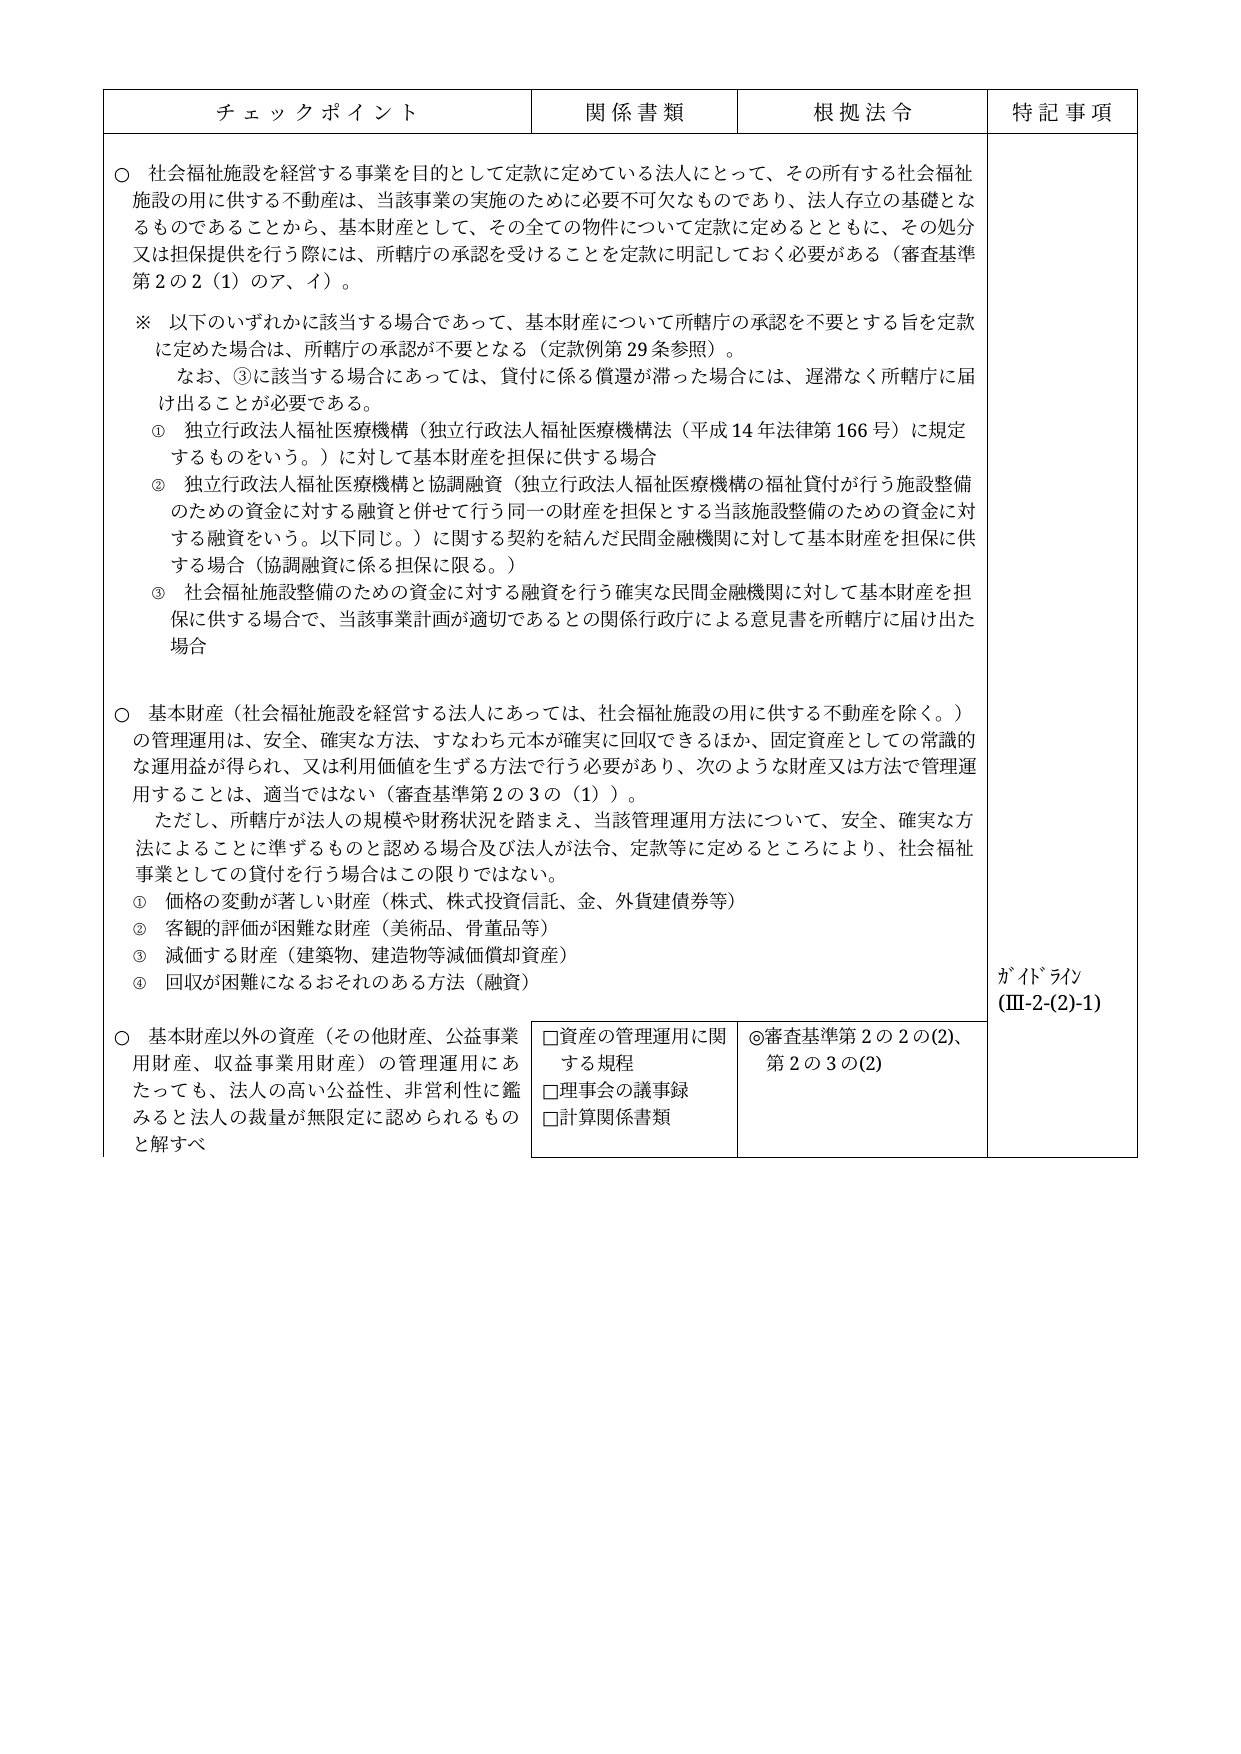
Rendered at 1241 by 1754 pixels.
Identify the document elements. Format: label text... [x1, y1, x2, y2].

table_header 関 係 書 類 [532, 90, 737, 132]
table_header 根 拠 法 令 [738, 90, 987, 132]
table_cell □資産の管理運用に関する規程 □理事会の議事録 □計算関係書類 [532, 1022, 737, 1157]
table_header チ ェ ッ ク ポ イ ン ト [104, 90, 531, 132]
table_cell ◎審査基準第2の2の(2)、 第2の3の(2) [738, 1022, 987, 1157]
table_cell ○ 基本財産以外の資産（その他財産、公益事業用財産、収益事業用財産）の管理運用にあたっても、法人の高い公益性、非営利性に鑑みると法人の裁量が無限定に認められるものと解すべ [104, 1021, 531, 1157]
table_cell ○ 社会福祉施設を経営する事業を目的として定款に定めている法人にとって、その所有する社会福祉施設の用に供する不動産は、当該事業の実施のために必要不可欠なものであり、法人存立の基礎となるものであることから、基本財産として、その全ての物件について定款に定めるとともに、その処分又は担保提供を行う際には、所轄庁の承認を受けることを定款に明記しておく必要がある（審査基準第2の2（1）のア、イ）。 ※ 以下のいずれかに該当する場合であって、基本財産について所轄庁の承認を不要とする旨を定款に定めた場合は、所轄庁の承認が不要となる（定款例第29条参照）。 なお、③に該当する場合にあっては、貸付に係る償還が滞った場合には、遅滞なく所轄庁に届け出ることが必要である。 ① 独立行政法人福祉医療機構（独立行政法人福祉医療機構法（平成14 年法律第166 号）に規定するものをいう。）に対して基本財産を担保に供する場合 ② 独立行政法人福祉医療機構と協調融資（独立行政法人福祉医療機構の福祉貸付が行う施設整備のための資金に対する融資と併せて行う同一の財産を担保とする当該施設整備のための資金に対する融資をいう。以下同じ。）に関する契約を結んだ民間金融機関に対して基本財産を担保に供する場合（協調融資に係る担保に限る。） ③ 社会福祉施設整備のための資金に対する融資を行う確実な民間金融機関に対して基本財産を担保に供する場合で、当該事業計画が適切であるとの関係行政庁による意見書を所轄庁に届け出た場合 ○ 基本財産（社会福祉施設を経営する法人にあっては、社会福祉施設の用に供する不動産を除く。）の管理運用は、安全、確実な方法、すなわち元本が確実に回収できるほか、固定資産としての常識的な運用益が得られ、又は利用価値を生ずる方法で行う必要があり、次のような財産又は方法で管理運用することは、適当ではない（審査基準第2の3の（1））。 ただし、所轄庁が法人の規模や財務状況を踏まえ、当該管理運用方法について、安全、確実な方法によることに準ずるものと認める場合及び法人が法令、定款等に定めるところにより、社会福祉事業としての貸付を行う場合はこの限りではない。 ① 価格の変動が著しい財産（株式、株式投資信託、金、外貨建債券等） ② 客観的評価が困難な財産（美術品、骨董品等） ③ 減価する財産（建築物、建造物等減価償却資産） ④ 回収が困難になるおそれのある方法（融資） [104, 134, 987, 1021]
table_cell ｶﾞｲﾄﾞﾗｲﾝ (Ⅲ-2-(2)-1) [988, 134, 1137, 1157]
table_header 特 記 事 項 [988, 90, 1137, 132]
